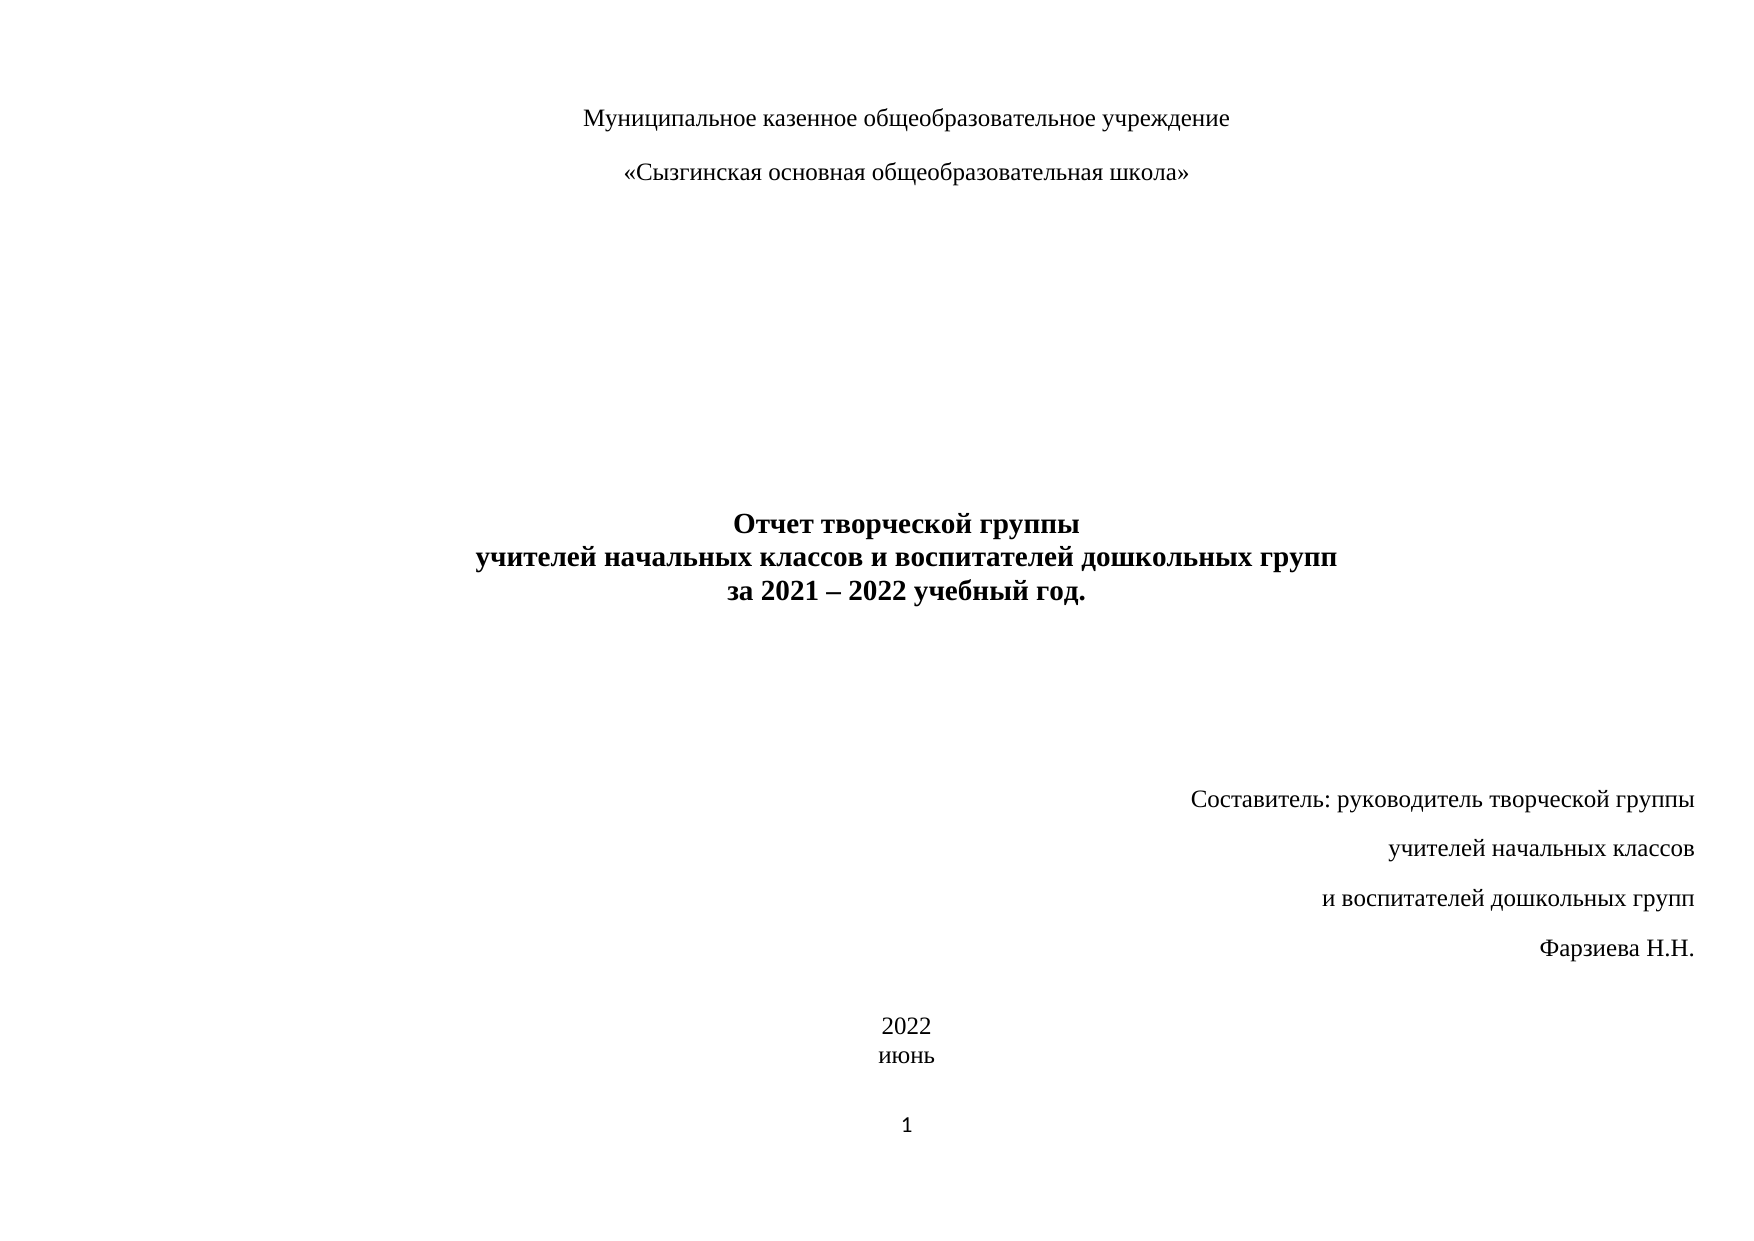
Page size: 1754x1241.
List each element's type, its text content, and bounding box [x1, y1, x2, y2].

text за 2021 – 2022 учебный год. [118, 573, 1695, 607]
text учителей начальных классов [118, 833, 1695, 862]
text «Сызгинская основная общеобразовательная школа» [118, 157, 1695, 186]
text Составитель: руководитель творческой группы [118, 784, 1695, 813]
text Отчет творческой группы [118, 506, 1695, 539]
text и воспитателей дошкольных групп [118, 883, 1695, 912]
text Фарзиева Н.Н. [118, 933, 1695, 961]
text учителей начальных классов и воспитателей дошкольных групп [118, 539, 1695, 573]
text Муниципальное казенное общеобразовательное учреждение [118, 103, 1695, 132]
text июнь [118, 1040, 1695, 1068]
text 2022 [118, 1011, 1695, 1040]
